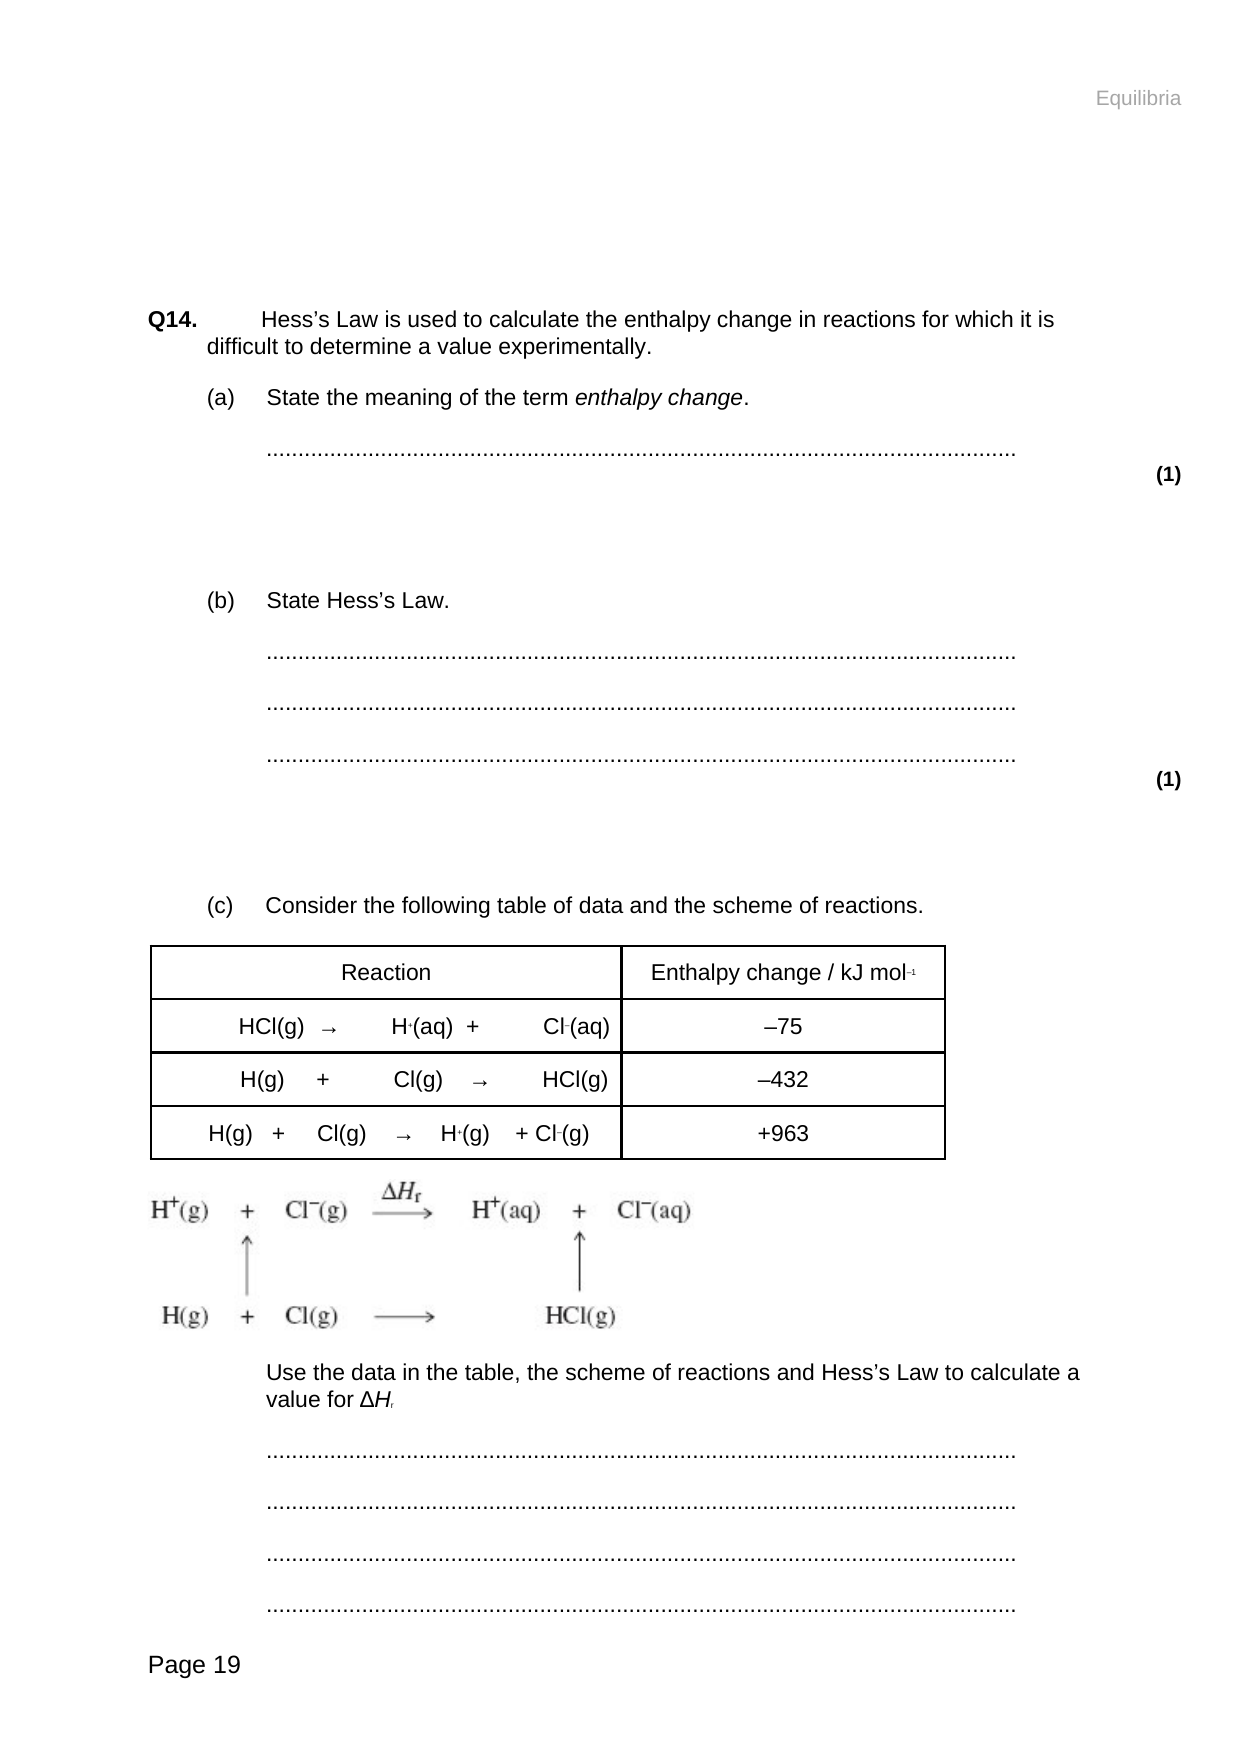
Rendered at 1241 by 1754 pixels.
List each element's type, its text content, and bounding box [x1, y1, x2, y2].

text ...................................................................................................................... [266, 638, 1122, 664]
text ...................................................................................................................... [266, 435, 1122, 462]
picture [147, 1179, 695, 1335]
text (b) State Hess’s Law. [207, 587, 1122, 613]
table_cell H(g) + Cl(g) → HCl(g) [152, 1054, 620, 1105]
text ...................................................................................................................... [266, 689, 1122, 716]
table_cell HCl(g) → H+(aq) + Cl–(aq) [152, 1000, 620, 1051]
table_header Enthalpy change / kJ mol–1 [623, 947, 944, 998]
text ...................................................................................................................... [266, 1437, 1122, 1463]
table_cell –432 [623, 1054, 944, 1105]
table_cell –75 [623, 1000, 944, 1051]
text ...................................................................................................................... [266, 1488, 1122, 1515]
text (c) Consider the following table of data and the scheme of reactions. [207, 892, 1122, 918]
text Q14. Hess’s Law is used to calculate the enthalpy change in reactions for which it is difficult to determine a value experimentally. [148, 306, 1122, 359]
text (a) State the meaning of the term enthalpy change. [207, 384, 1122, 410]
table_cell H(g) + Cl(g) → H+(g) + Cl–(g) [152, 1107, 620, 1158]
text (1) [148, 462, 1181, 486]
table_cell +963 [623, 1107, 944, 1158]
text (1) [148, 767, 1181, 791]
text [266, 1591, 1122, 1617]
text Use the data in the table, the scheme of reactions and Hess’s Law to calculate a value for ∆Hr [266, 1359, 1122, 1412]
table_header Reaction [152, 947, 620, 998]
text ...................................................................................................................... [266, 741, 1122, 767]
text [266, 1540, 1122, 1566]
